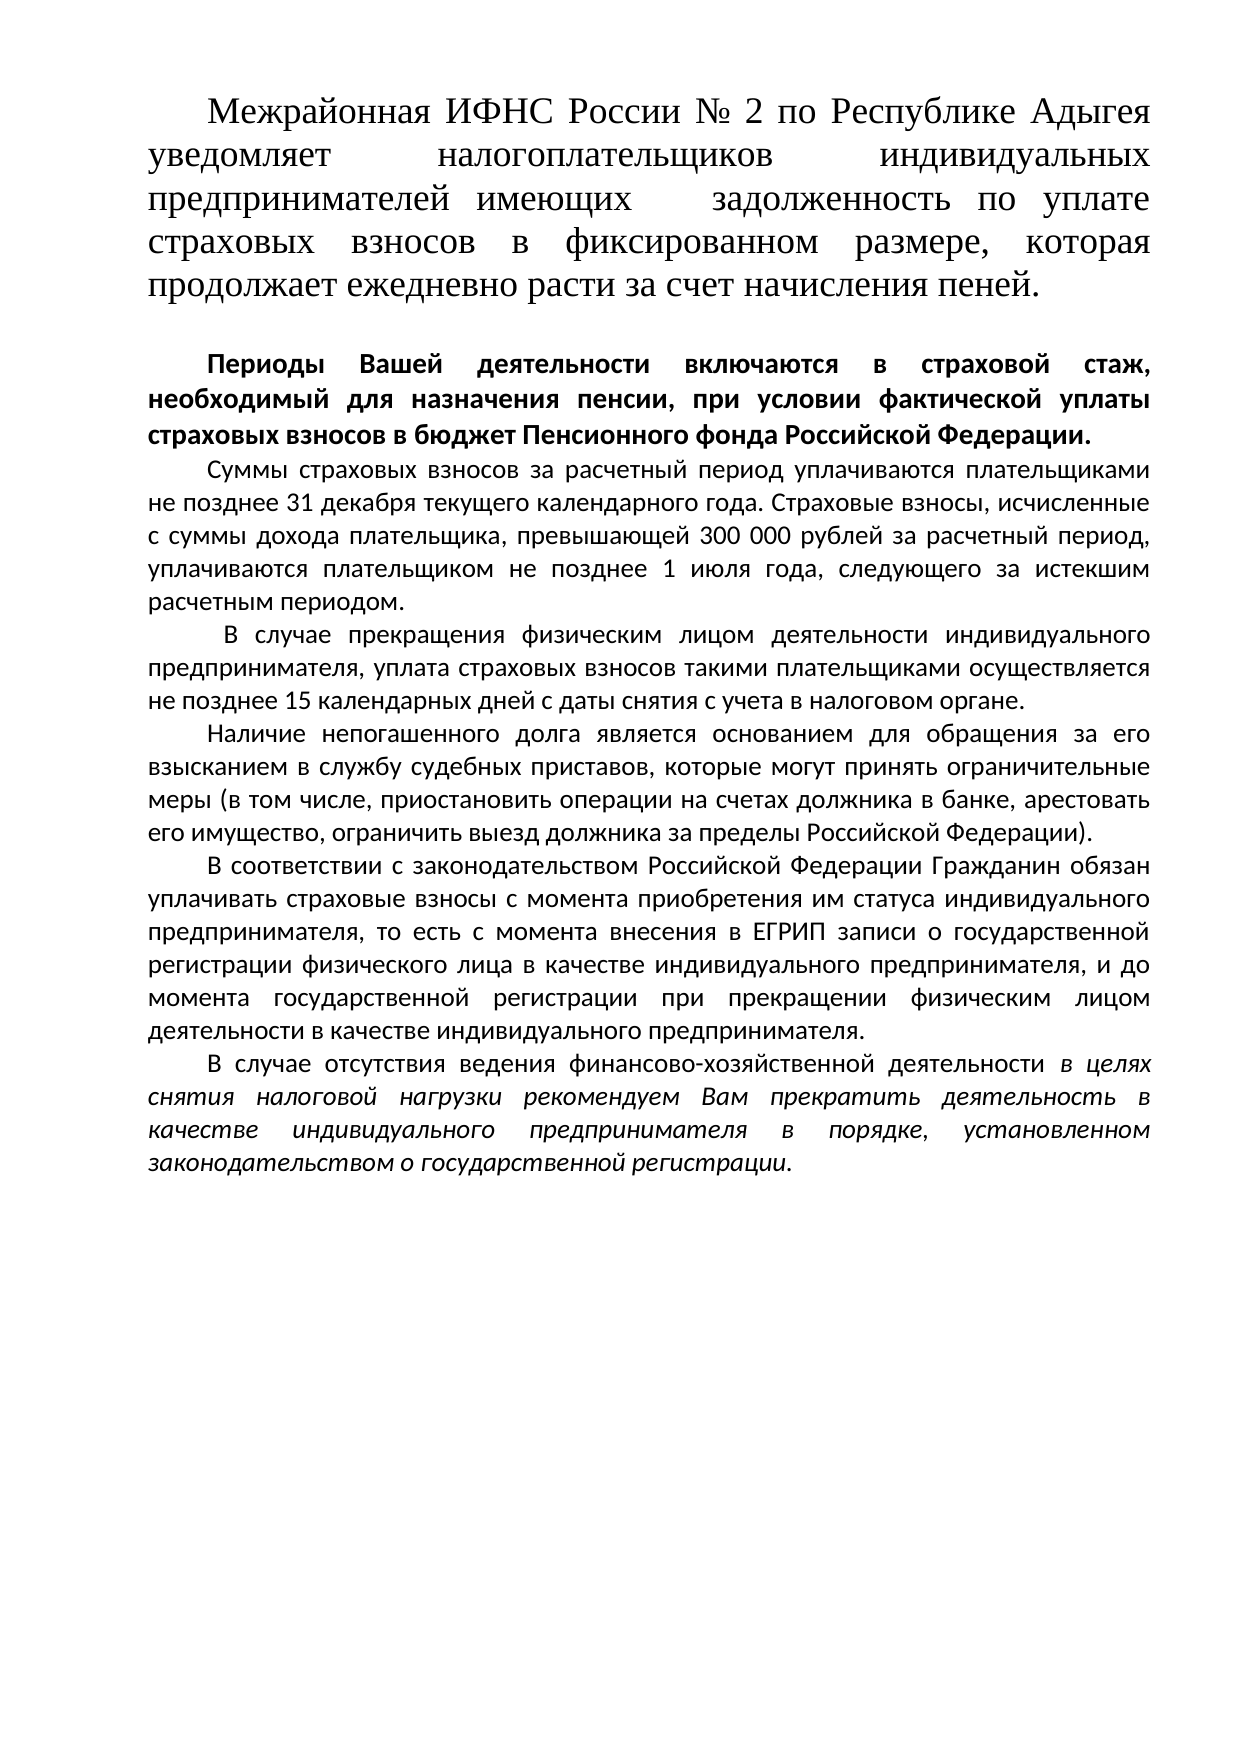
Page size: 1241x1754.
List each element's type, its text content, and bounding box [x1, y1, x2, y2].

text Суммы страховых взносов за расчетный период уплачиваются плательщиками не позднее 31 декабря текущего календарного года. Страховые взносы, исчисленные с суммы дохода плательщика, превышающей 300 000 рублей за расчетный период, уплачиваются плательщиком не позднее 1 июля года, следующего за истекшим расчетным периодом. [148, 452, 1152, 617]
text В случае отсутствия ведения финансово-хозяйственной деятельности в целях снятия налоговой нагрузки рекомендуем Вам прекратить деятельность в качестве индивидуального предпринимателя в порядке, установленном законодательством о государственной регистрации. [148, 1046, 1152, 1178]
text В случае прекращения физическим лицом деятельности индивидуального предпринимателя, уплата страховых взносов такими плательщиками осуществляется не позднее 15 календарных дней с даты снятия с учета в налоговом органе. [148, 617, 1152, 716]
text Межрайонная ИФНС России № 2 по Республике Адыгея уведомляет налогоплательщиков индивидуальных предпринимателей имеющих задолженность по уплате страховых взносов в фиксированном размере, которая продолжает ежедневно расти за счет начисления пеней. [148, 89, 1152, 304]
text Периоды Вашей деятельности включаются в страховой стаж, необходимый для назначения пенсии, при условии фактической уплаты страховых взносов в бюджет Пенсионного фонда Российской Федерации. [148, 345, 1152, 452]
text В соответствии с законодательством Российской Федерации Гражданин обязан уплачивать страховые взносы с момента приобретения им статуса индивидуального предпринимателя, то есть с момента внесения в ЕГРИП записи о государственной регистрации физического лица в качестве индивидуального предпринимателя, и до момента государственной регистрации при прекращении физическим лицом деятельности в качестве индивидуального предпринимателя. [148, 848, 1152, 1046]
text Наличие непогашенного долга является основанием для обращения за его взысканием в службу судебных приставов, которые могут принять ограничительные меры (в том числе, приостановить операции на счетах должника в банке, арестовать его имущество, ограничить выезд должника за пределы Российской Федерации). [148, 716, 1152, 848]
